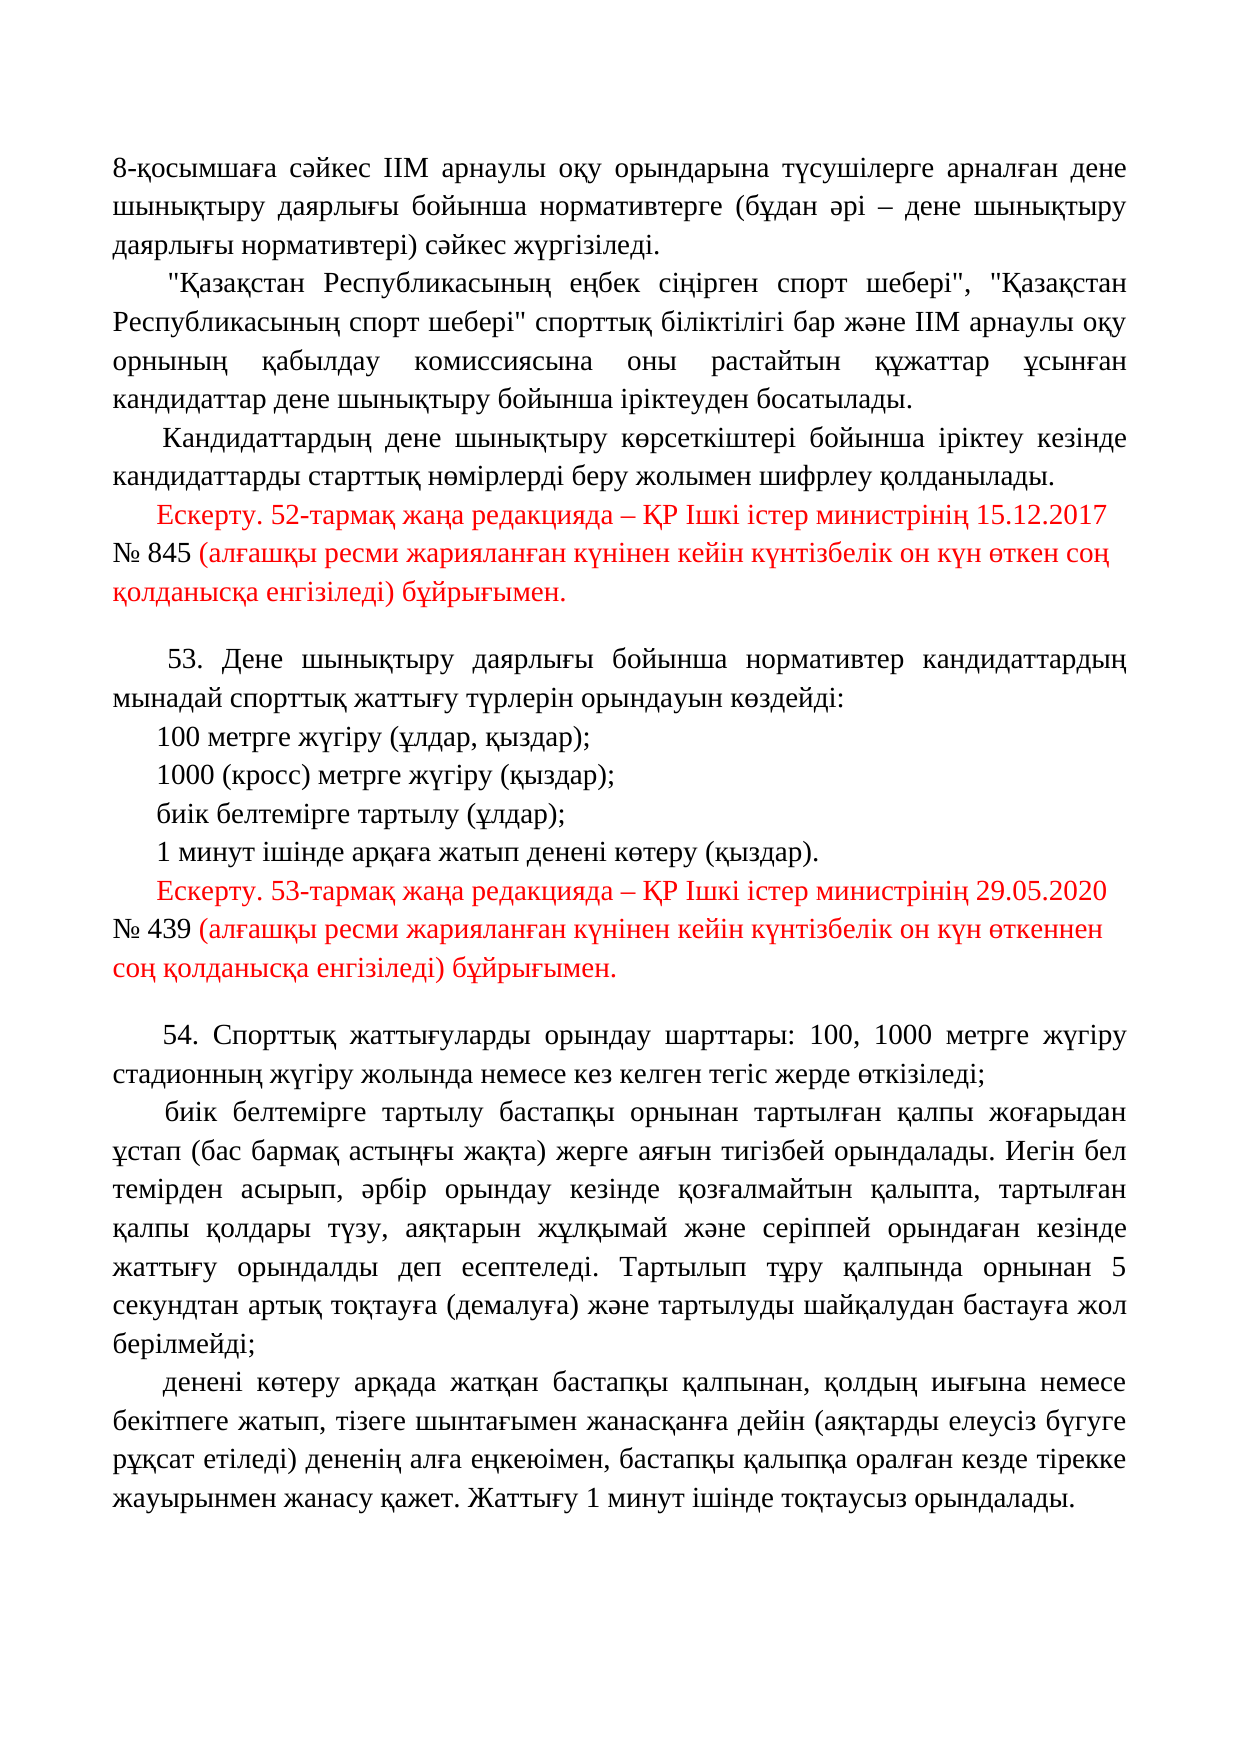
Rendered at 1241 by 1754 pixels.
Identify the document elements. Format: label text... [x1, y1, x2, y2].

text Ескерту. 53-тармақ жаңа редакцияда – ҚР Ішкі істер министрінің 29.05.2020 № 439 (алғашқы ресми жарияланған күнінен кейін күнтізбелік он күн өткеннен соң қолданысқа енгізіледі) бұйрығымен. [112, 873, 1128, 1014]
text 54. Спорттық жаттығуларды орындау шарттары: 100, 1000 метрге жүгіру стадионның жүгіру жолында немесе кез келген тегіс жерде өткізіледі; [112, 1017, 1128, 1089]
text "Қазақстан Республикасының еңбек сіңірген спорт шебері", "Қазақстан Республикасының спорт шебері" спорттық біліктілігі бар және ІІМ арнаулы оқу орнының қабылдау комиссиясына оны растайтын құжаттар ұсынған кандидаттар дене шынықтыру бойынша іріктеуден босатылады. [112, 266, 1128, 415]
text Кандидаттардың дене шынықтыру көрсеткіштері бойынша іріктеу кезінде кандидаттарды старттық нөмірлерді беру жолымен шифрлеу қолданылады. [112, 420, 1128, 492]
text 1 минут ішінде арқаға жатып денені көтеру (қыздар). [112, 834, 1128, 868]
text 1000 (кросс) метрге жүгіру (қыздар); [112, 757, 1128, 791]
text Ескерту. 52-тармақ жаңа редакцияда – ҚР Ішкі істер министрінің 15.12.2017 № 845 (алғашқы ресми жарияланған күнінен кейін күнтізбелік он күн өткен соң қолданысқа енгізіледі) бұйрығымен. [112, 497, 1128, 638]
text денені көтеру арқада жатқан бастапқы қалпынан, қолдың иығына немесе бекітпеге жатып, тізеге шынтағымен жанасқанға дейін (аяқтарды елеусіз бүгуге рұқсат етіледі) дененің алға еңкеюімен, бастапқы қалыпқа оралған кезде тірекке жауырынмен жанасу қажет. Жаттығу 1 минут ішінде тоқтаусыз орындалады. [112, 1364, 1128, 1513]
text 100 метрге жүгіру (ұлдар, қыздар); [112, 719, 1128, 752]
text 53. Дене шынықтыру даярлығы бойынша нормативтер кандидаттардың мынадай спорттық жаттығу түрлерін орындауын көздейді: [112, 642, 1128, 714]
text биік белтемірге тартылу (ұлдар); [112, 796, 1128, 829]
text биік белтемірге тартылу бастапқы орнынан тартылған қалпы жоғарыдан ұстап (бас бармақ астыңғы жақта) жерге аяғын тигізбей орындалады. Иегін бел темірден асырып, әрбір орындау кезінде қозғалмайтын қалыпта, тартылған қалпы қолдары түзу, аяқтарын жұлқымай және серіппей орындаған кезінде жаттығу орындалды деп есептеледі. Тартылып тұру қалпында орнынан 5 секундтан артық тоқтауға (демалуға) және тартылуды шайқалудан бастауға жол берілмейді; [112, 1094, 1128, 1359]
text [112, 150, 1128, 261]
